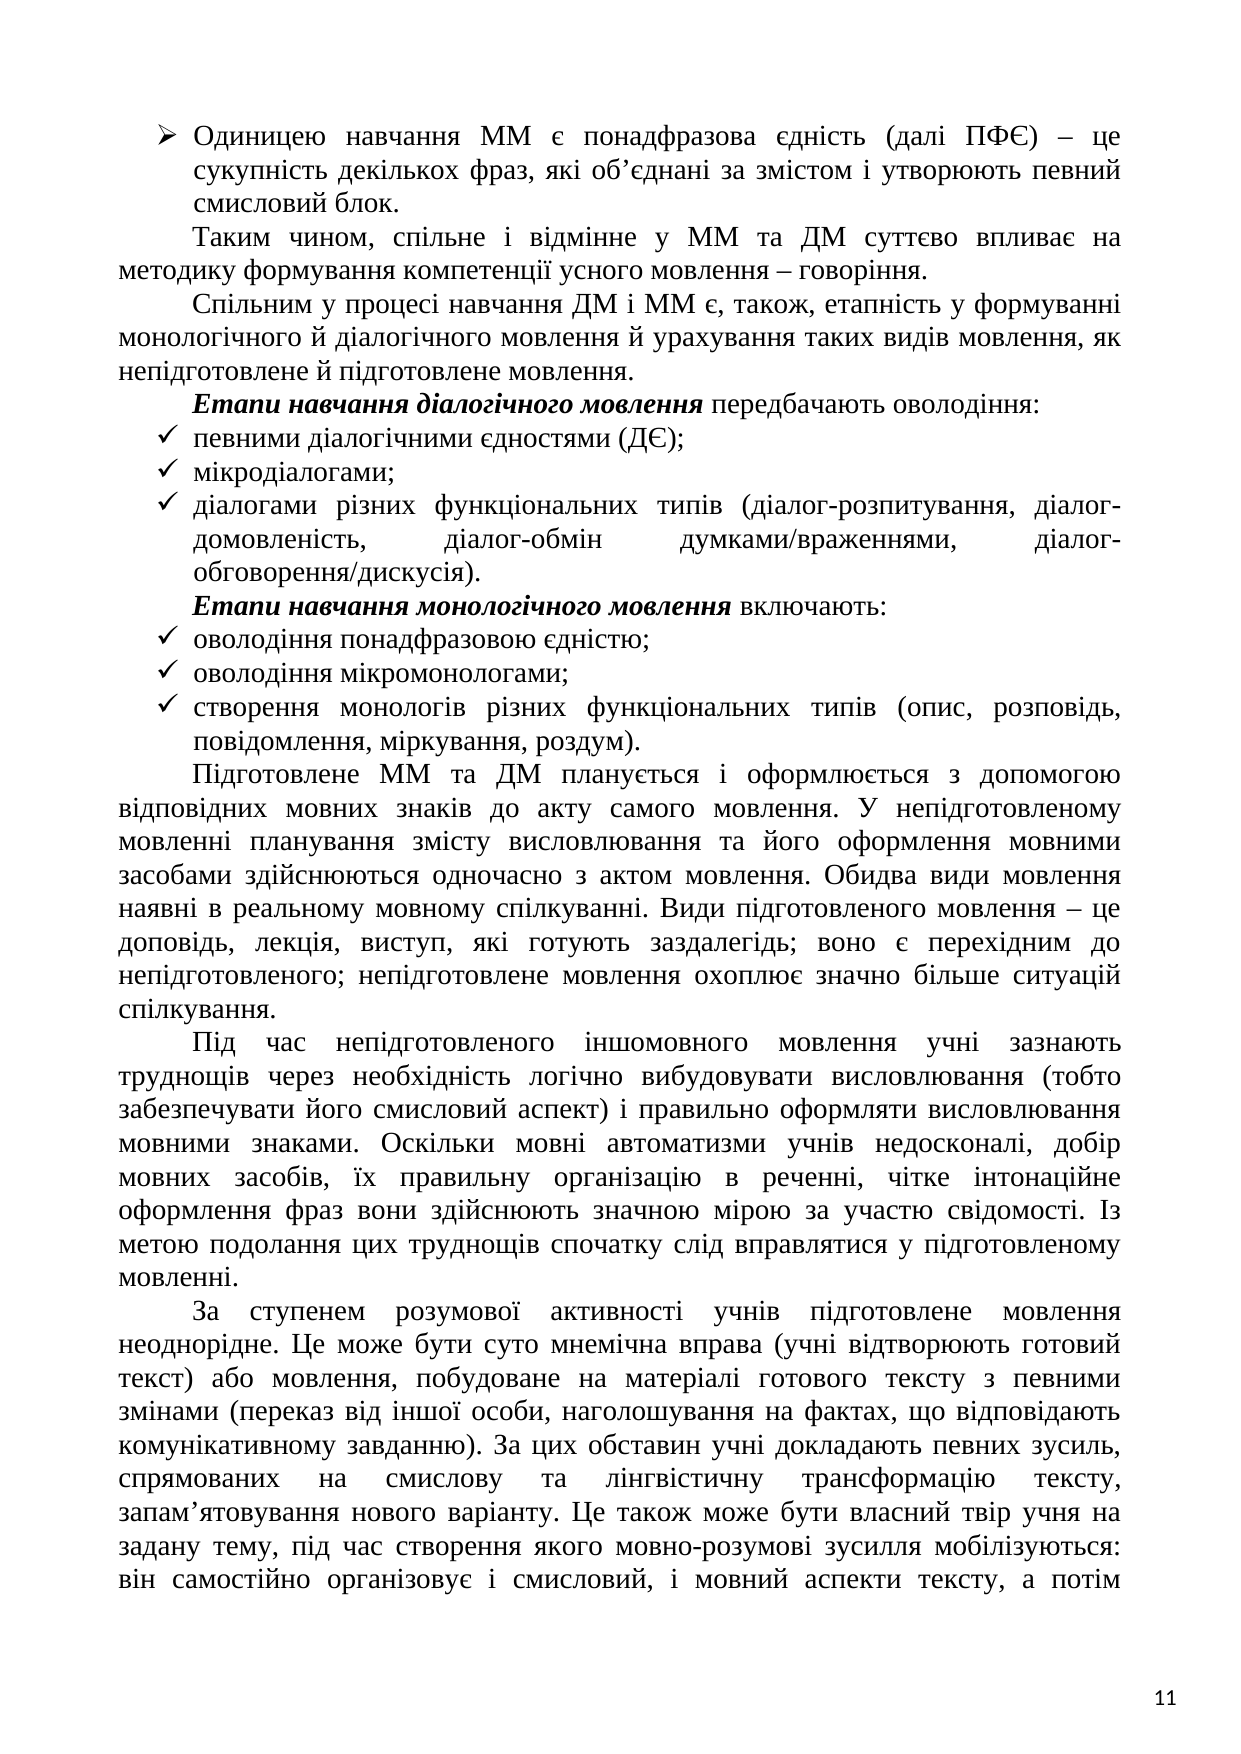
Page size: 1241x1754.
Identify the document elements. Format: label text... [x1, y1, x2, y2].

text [118, 1293, 1122, 1595]
list оволодіння понадфразовою єдністю; [156, 622, 1122, 655]
list певними діалогічними єдностями (ДЄ); [156, 420, 1122, 454]
text Етапи навчання монологічного мовлення включають: [118, 588, 1122, 622]
text Підготовлене ММ та ДМ планується і оформлюється з допомогою відповідних мовних знаків до акту самого мовлення. У непідготовленому мовленні планування змісту висловлювання та його оформлення мовними засобами здійснюються одночасно з актом мовлення. Обидва види мовлення наявні в реальному мовному спілкуванні. Види підготовленого мовлення – це доповідь, лекція, виступ, які готують заздалегідь; воно є перехідним до непідготовленого; непідготовлене мовлення охоплює значно більше ситуацій спілкування. [118, 756, 1122, 1024]
list мікродіалогами; [156, 454, 1122, 487]
text Спільним у процесі навчання ДМ і ММ є, також, етапність у формуванні монологічного й діалогічного мовлення й урахування таких видів мовлення, як непідготовлене й підготовлене мовлення. [118, 286, 1122, 387]
list створення монологів різних функціональних типів (опис, розповідь, повідомлення, міркування, роздум). [156, 689, 1122, 756]
list діалогами різних функціональних типів (діалог-розпитування, діалог-домовленість, діалог-обмін думками/враженнями, діалог- обговорення/дискусія). [156, 487, 1122, 588]
text Етапи навчання діалогічного мовлення передбачають оволодіння: [118, 387, 1122, 420]
text Під час непідготовленого іншомовного мовлення учні зазнають труднощів через необхідність логічно вибудовувати висловлювання (тобто забезпечувати його смисловий аспект) і правильно оформляти висловлювання мовними знаками. Оскільки мовні автоматизми учнів недосконалі, добір мовних засобів, їх правильну організацію в реченні, чітке інтонаційне оформлення фраз вони здійснюють значною мірою за участю свідомості. Із метою подолання цих труднощів спочатку слід вправлятися у підготовленому мовленні. [118, 1024, 1122, 1293]
list Одиницею навчання ММ є понадфразова єдність (далі ПФЄ) – це сукупність декількох фраз, які об’єднані за змістом і утворюють певний смисловий блок. [156, 118, 1122, 219]
text Таким чином, спільне і відмінне у ММ та ДМ суттєво впливає на методику формування компетенції усного мовлення – говоріння. [118, 219, 1122, 286]
list оволодіння мікромонологами; [156, 655, 1122, 689]
